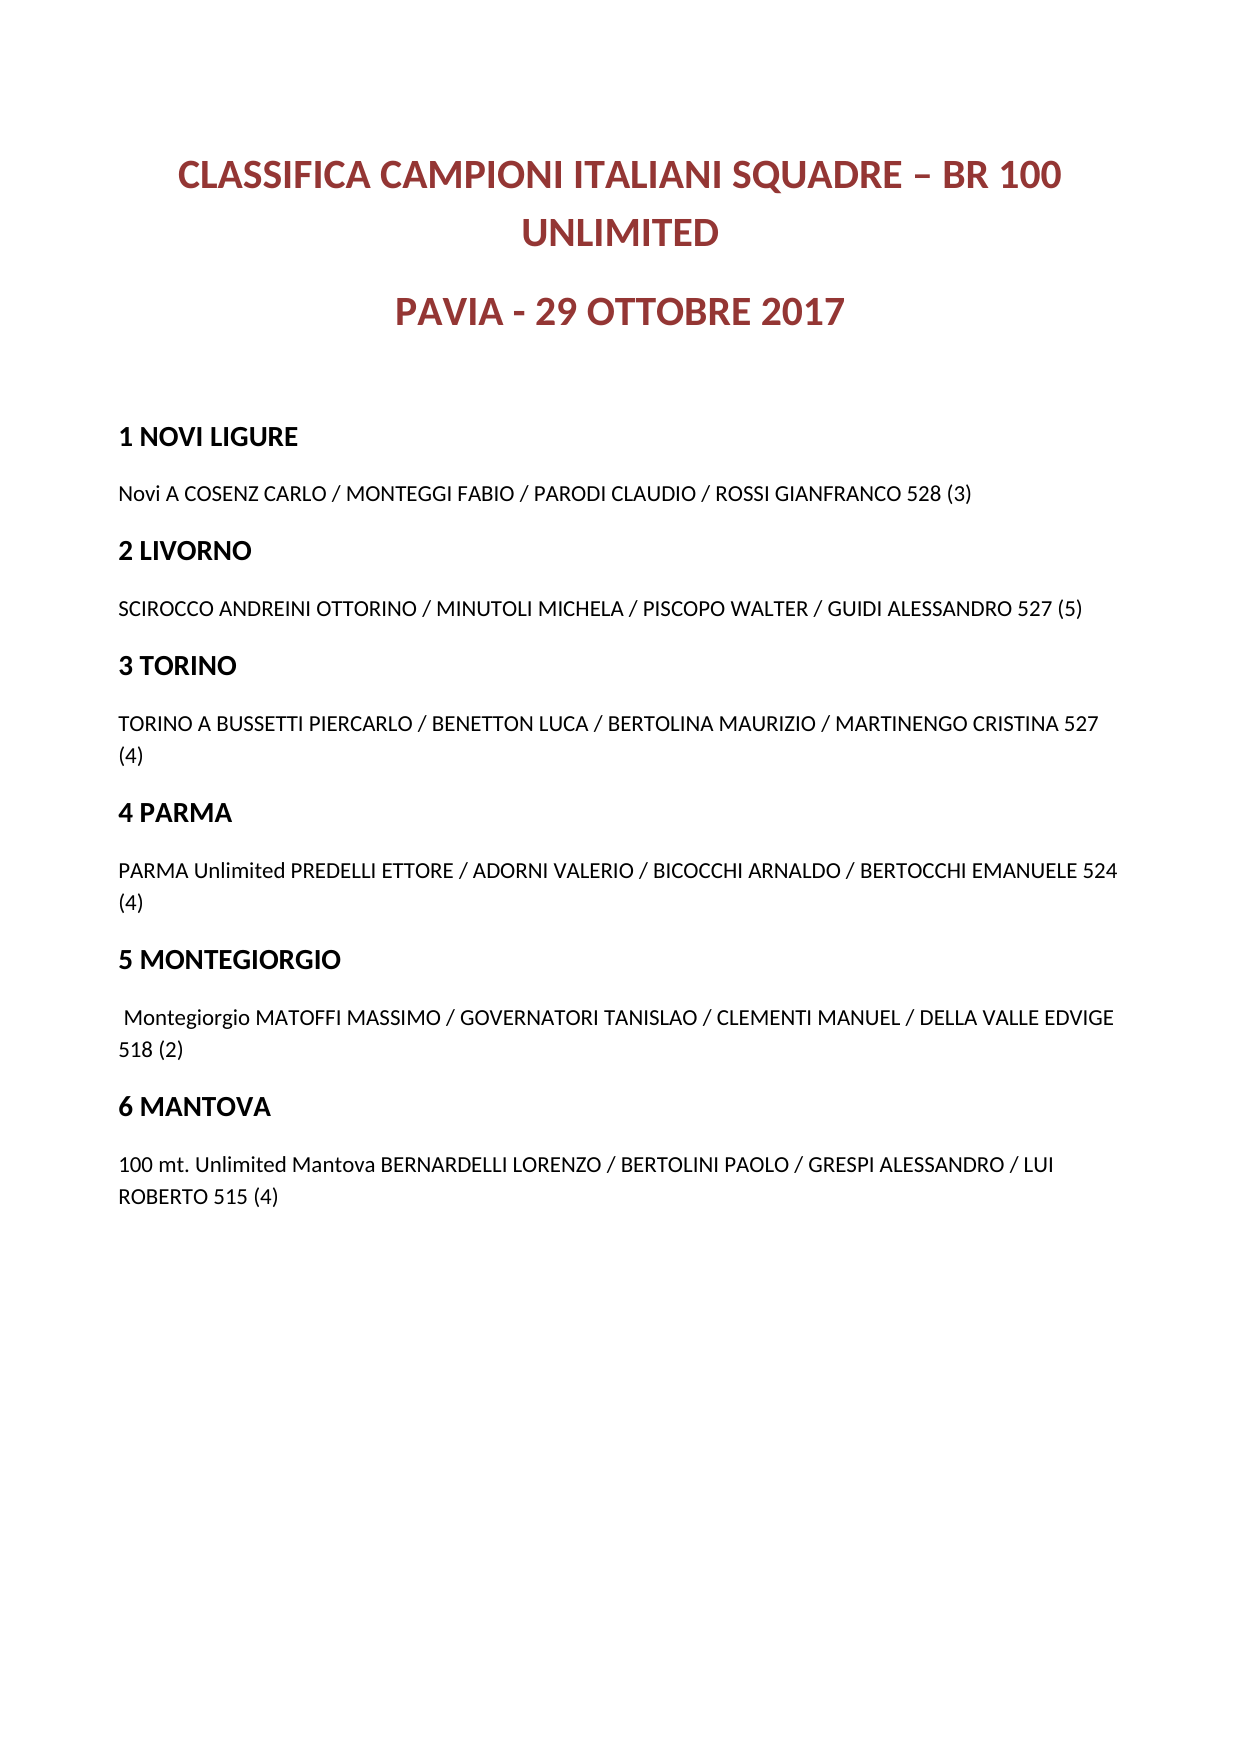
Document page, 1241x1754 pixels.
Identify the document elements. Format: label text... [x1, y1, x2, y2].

text 2 LIVORNO [118, 532, 1122, 568]
text 100 mt. Unlimited Mantova BERNARDELLI LORENZO / BERTOLINI PAOLO / GRESPI ALESSANDRO / LUI ROBERTO 515 (4) [118, 1150, 1122, 1210]
text 5 MONTEGIORGIO [118, 941, 1122, 977]
text 6 MANTOVA [118, 1088, 1122, 1124]
text Montegiorgio MATOFFI MASSIMO / GOVERNATORI TANISLAO / CLEMENTI MANUEL / DELLA VALLE EDVIGE 518 (2) [118, 1003, 1122, 1063]
text PAVIA - 29 OTTOBRE 2017 [118, 285, 1122, 336]
text PARMA Unlimited PREDELLI ETTORE / ADORNI VALERIO / BICOCCHI ARNALDO / BERTOCCHI EMANUELE 524 (4) [118, 856, 1122, 916]
text SCIROCCO ANDREINI OTTORINO / MINUTOLI MICHELA / PISCOPO WALTER / GUIDI ALESSANDRO 527 (5) [118, 594, 1122, 622]
text 4 PARMA [118, 794, 1122, 830]
text TORINO A BUSSETTI PIERCARLO / BENETTON LUCA / BERTOLINA MAURIZIO / MARTINENGO CRISTINA 527 (4) [118, 709, 1122, 769]
text 3 TORINO [118, 647, 1122, 683]
text 1 NOVI LIGURE [118, 418, 1122, 453]
text Novi A COSENZ CARLO / MONTEGGI FABIO / PARODI CLAUDIO / ROSSI GIANFRANCO 528 (3) [118, 479, 1122, 507]
text CLASSIFICA CAMPIONI ITALIANI SQUADRE – BR 100 UNLIMITED [118, 148, 1122, 257]
